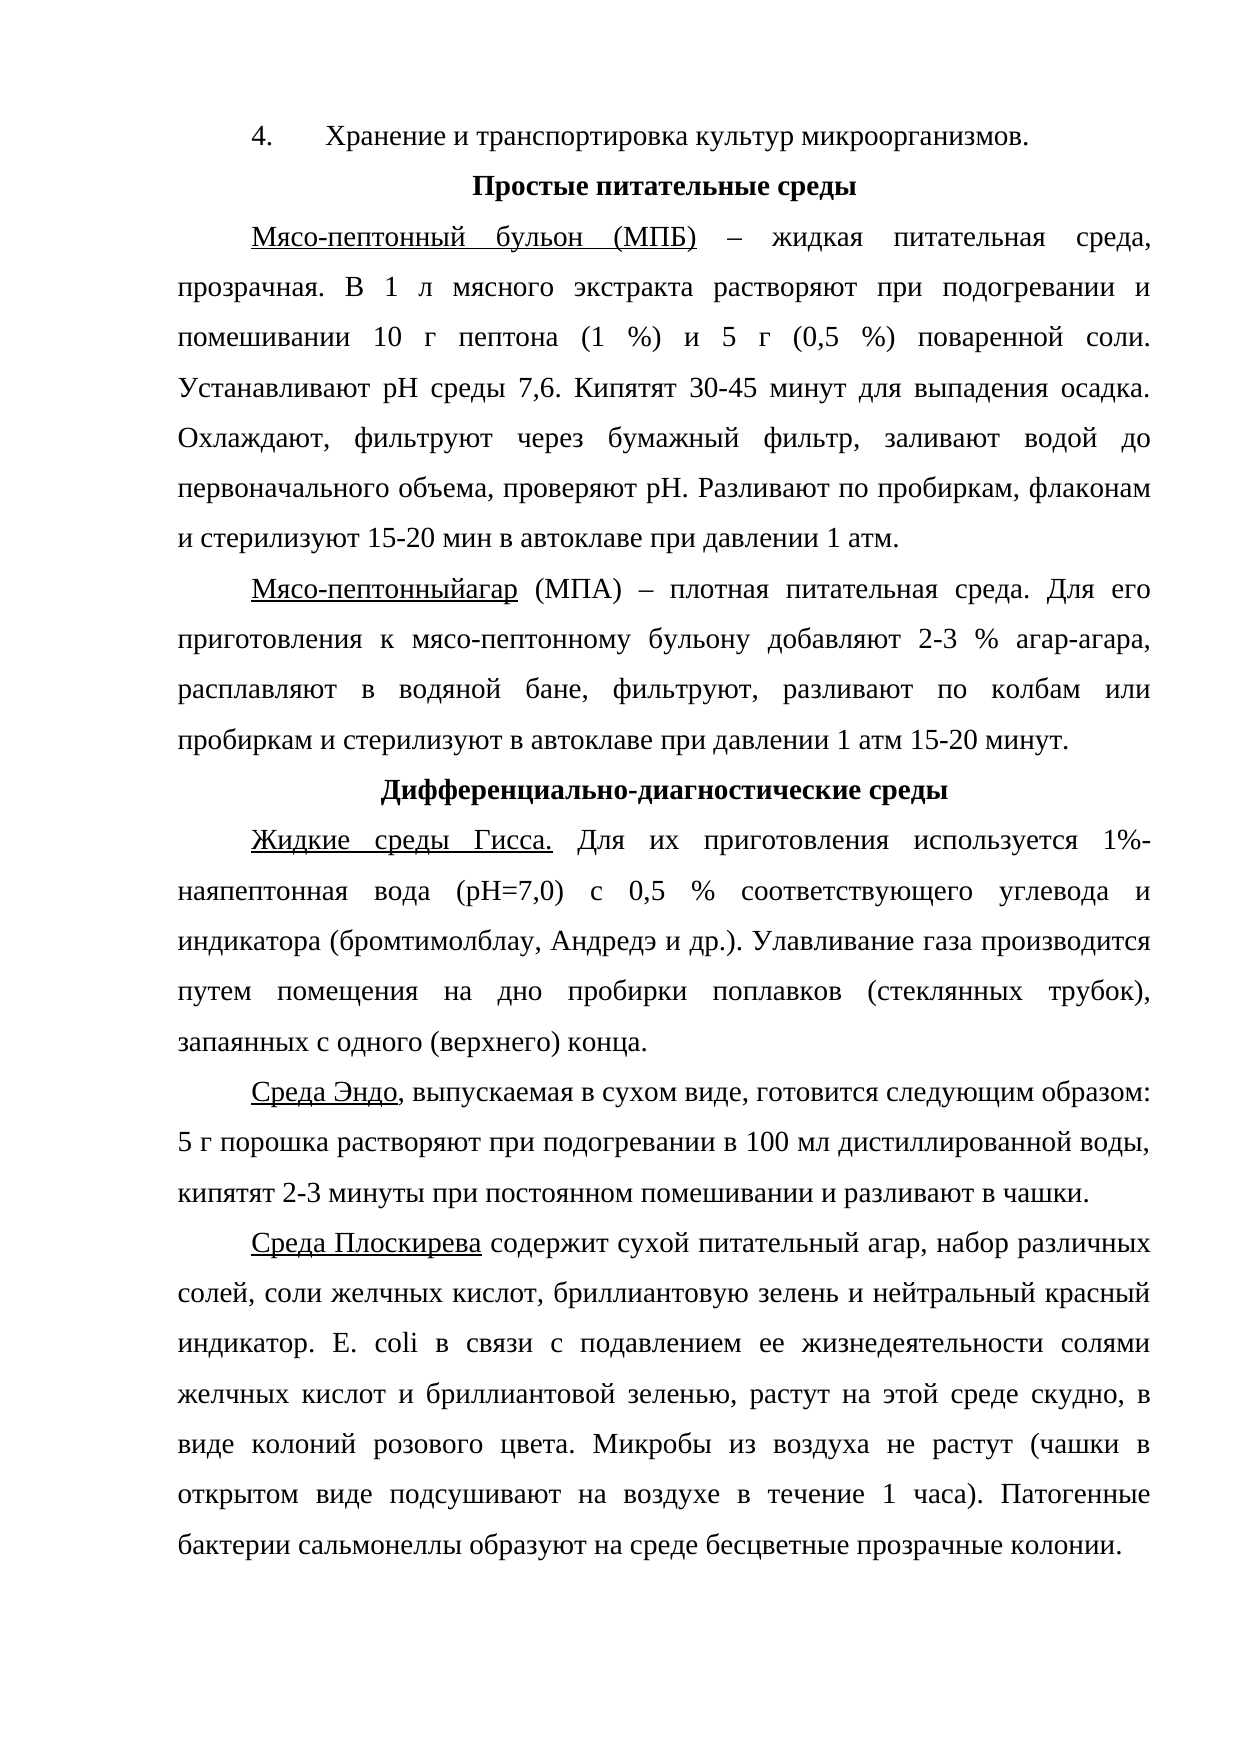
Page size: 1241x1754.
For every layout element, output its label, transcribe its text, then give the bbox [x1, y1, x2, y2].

text Дифференциально-диагностические среды [177, 772, 1152, 806]
text Мясо-пептонный бульон (МПБ) – жидкая питательная среда, прозрачная. В 1 л мясного экстракта растворяют при подогревании и помешивании 10 г пептона (1 %) и 5 г (0,5 %) поваренной соли. Устанавливают рН среды 7,6. Кипятят 30-45 минут для выпадения осадка. Охлаждают, фильтруют через бумажный фильтр, заливают водой до первоначального объема, проверяют рН. Разливают по пробиркам, флаконам и стерилизуют 15-20 мин в автоклаве при давлении 1 атм. [177, 219, 1152, 554]
list Хранение и транспортировка культур микроорганизмов. [177, 118, 1152, 152]
text Жидкие среды Гисса. Для их приготовления используется 1%-наяпептонная вода (рН=7,0) с 0,5 % соответствующего углевода и индикатора (бромтимолблау, Андредэ и др.). Улавливание газа производится путем помещения на дно пробирки поплавков (стеклянных трубок), запаянных с одного (верхнего) конца. [177, 822, 1152, 1057]
text Среда Эндо, выпускаемая в сухом виде, готовится следующим образом: 5 г порошка растворяют при подогревании в 100 мл дистиллированной воды, кипятят 2-3 минуты при постоянном помешивании и разливают в чашки. [177, 1074, 1152, 1208]
text Простые питательные среды [177, 168, 1152, 202]
text Среда Плоскирева содержит сухой питательный агар, набор различных солей, соли желчных кислот, бриллиантовую зелень и нейтральный красный индикатор. Е. соli в связи с подавлением ее жизнедеятельности солями желчных кислот и бриллиантовой зеленью, растут на этой среде скудно, в виде колоний розового цвета. Микробы из воздуха не растут (чашки в открытом виде подсушивают на воздухе в течение 1 часа). Патогенные бактерии сальмонеллы образуют на среде бесцветные прозрачные колонии. [177, 1225, 1152, 1560]
text Мясо-пептонныйагар (МПА) – плотная питательная среда. Для его приготовления к мясо-пептонному бульону добавляют 2-3 % агар-агара, расплавляют в водяной бане, фильтруют, разливают по колбам или пробиркам и стерилизуют в автоклаве при давлении 1 атм 15-20 минут. [177, 571, 1152, 755]
